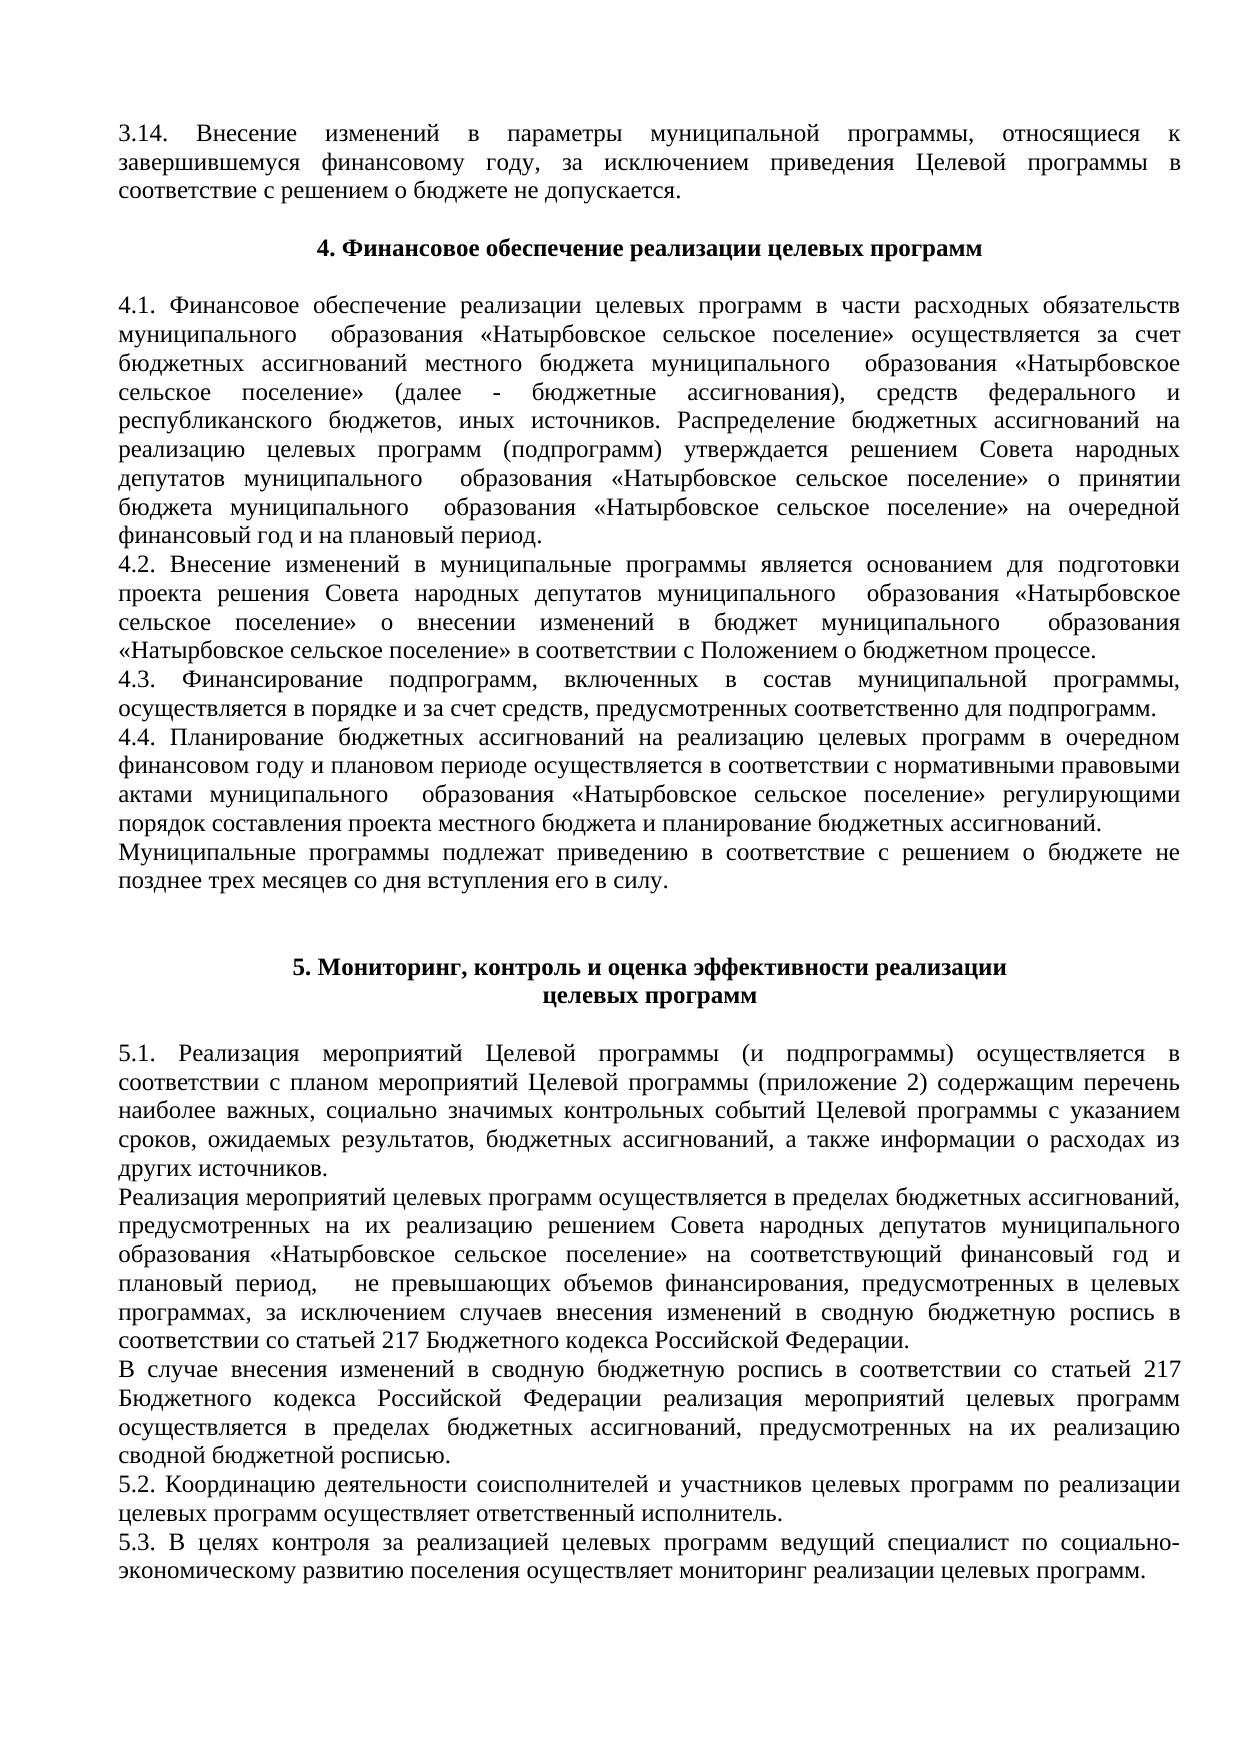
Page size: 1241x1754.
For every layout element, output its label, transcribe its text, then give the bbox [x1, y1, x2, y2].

text 4.2. Внесение изменений в муниципальные программы является основанием для подготовки проекта решения Совета народных депутатов муниципального образования «Натырбовское сельское поселение» о внесении изменений в бюджет муниципального образования «Натырбовское сельское поселение» в соответствии с Положением о бюджетном процессе. [118, 549, 1181, 664]
text 5.3. В целях контроля за реализацией целевых программ ведущий специалист по социально-экономическому развитию поселения осуществляет мониторинг реализации целевых программ. [118, 1527, 1181, 1584]
text 4. Финансовое обеспечение реализации целевых программ [118, 233, 1181, 262]
text В случае внесения изменений в сводную бюджетную роспись в соответствии со статьей 217 Бюджетного кодекса Российской Федерации реализация мероприятий целевых программ осуществляется в пределах бюджетных ассигнований, предусмотренных на их реализацию сводной бюджетной росписью. [118, 1354, 1181, 1469]
text 4.3. Финансирование подпрограмм, включенных в состав муниципальной программы, осуществляется в порядке и за счет средств, предусмотренных соответственно для подпрограмм. [118, 664, 1181, 722]
text 5.2. Координацию деятельности соисполнителей и участников целевых программ по реализации целевых программ осуществляет ответственный исполнитель. [118, 1469, 1181, 1527]
text 4.4. Планирование бюджетных ассигнований на реализацию целевых программ в очередном финансовом году и плановом периоде осуществляется в соответствии с нормативными правовыми актами муниципального образования «Натырбовское сельское поселение» регулирующими порядок составления проекта местного бюджета и планирование бюджетных ассигнований. [118, 722, 1181, 837]
text 5. Мониторинг, контроль и оценка эффективности реализации [118, 952, 1181, 981]
text Реализация мероприятий целевых программ осуществляется в пределах бюджетных ассигнований, предусмотренных на их реализацию решением Совета народных депутатов муниципального образования «Натырбовское сельское поселение» на соответствующий финансовый год и плановый период, не превышающих объемов финансирования, предусмотренных в целевых программах, за исключением случаев внесения изменений в сводную бюджетную роспись в соответствии со статьей 217 Бюджетного кодекса Российской Федерации. [118, 1182, 1181, 1354]
text Муниципальные программы подлежат приведению в соответствие с решением о бюджете не позднее трех месяцев со дня вступления его в силу. [118, 837, 1181, 894]
text целевых программ [118, 981, 1181, 1009]
text 5.1. Реализация мероприятий Целевой программы (и подпрограммы) осуществляется в соответствии с планом мероприятий Целевой программы (приложение 2) содержащим перечень наиболее важных, социально значимых контрольных событий Целевой программы с указанием сроков, ожидаемых результатов, бюджетных ассигнований, а также информации о расходах из других источников. [118, 1038, 1181, 1182]
text 4.1. Финансовое обеспечение реализации целевых программ в части расходных обязательств муниципального образования «Натырбовское сельское поселение» осуществляется за счет бюджетных ассигнований местного бюджета муниципального образования «Натырбовское сельское поселение» (далее - бюджетные ассигнования), средств федерального и республиканского бюджетов, иных источников. Распределение бюджетных ассигнований на реализацию целевых программ (подпрограмм) утверждается решением Совета народных депутатов муниципального образования «Натырбовское сельское поселение» о принятии бюджета муниципального образования «Натырбовское сельское поселение» на очередной финансовый год и на плановый период. [118, 291, 1181, 549]
text 3.14. Внесение изменений в параметры муниципальной программы, относящиеся к завершившемуся финансовому году, за исключением приведения Целевой программы в соответствие с решением о бюджете не допускается. [118, 118, 1181, 204]
